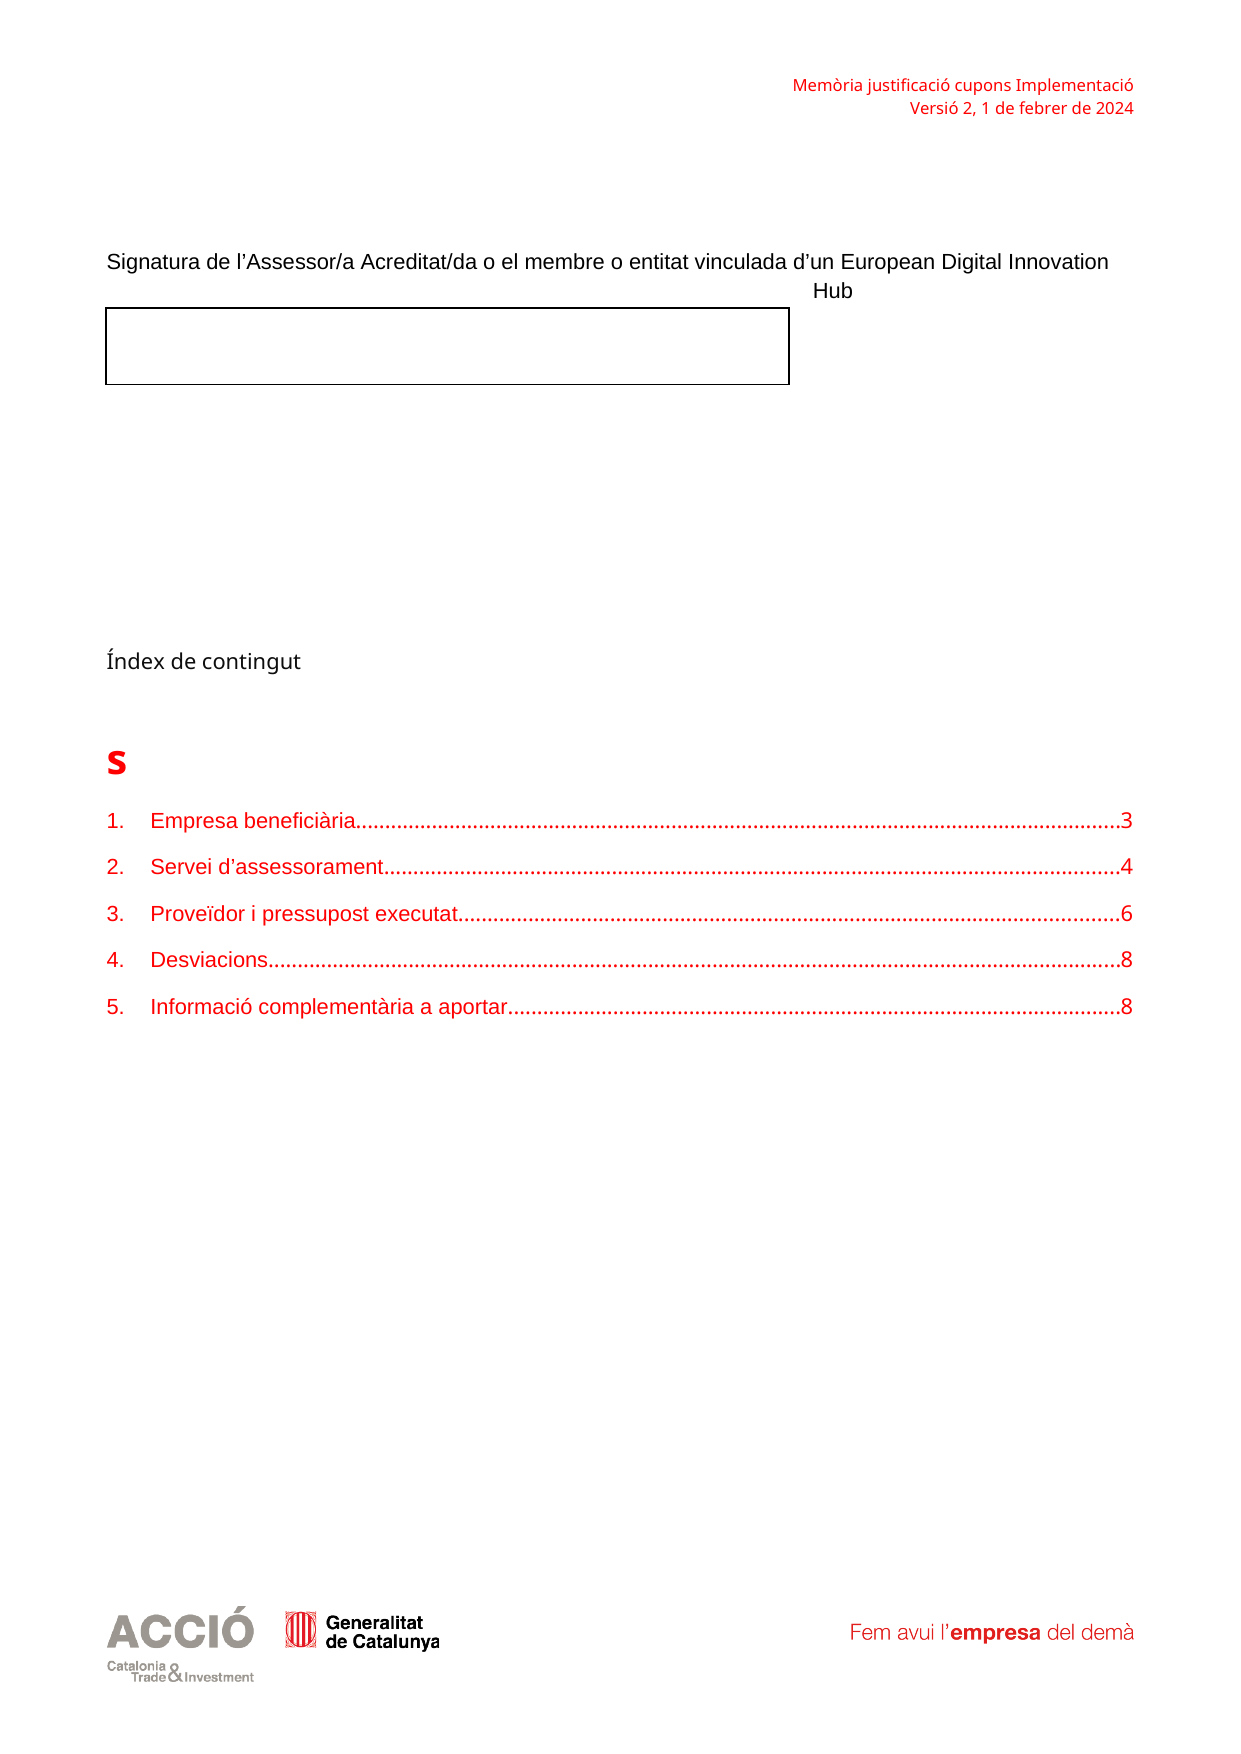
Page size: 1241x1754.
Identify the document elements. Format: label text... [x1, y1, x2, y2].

text Signatura de l’Assessor/a Acreditat/da o el membre o entitat vinculada d’un European Digital Innovation Hub [106, 249, 1134, 303]
picture [851, 1623, 1134, 1644]
picture [106, 1606, 440, 1682]
